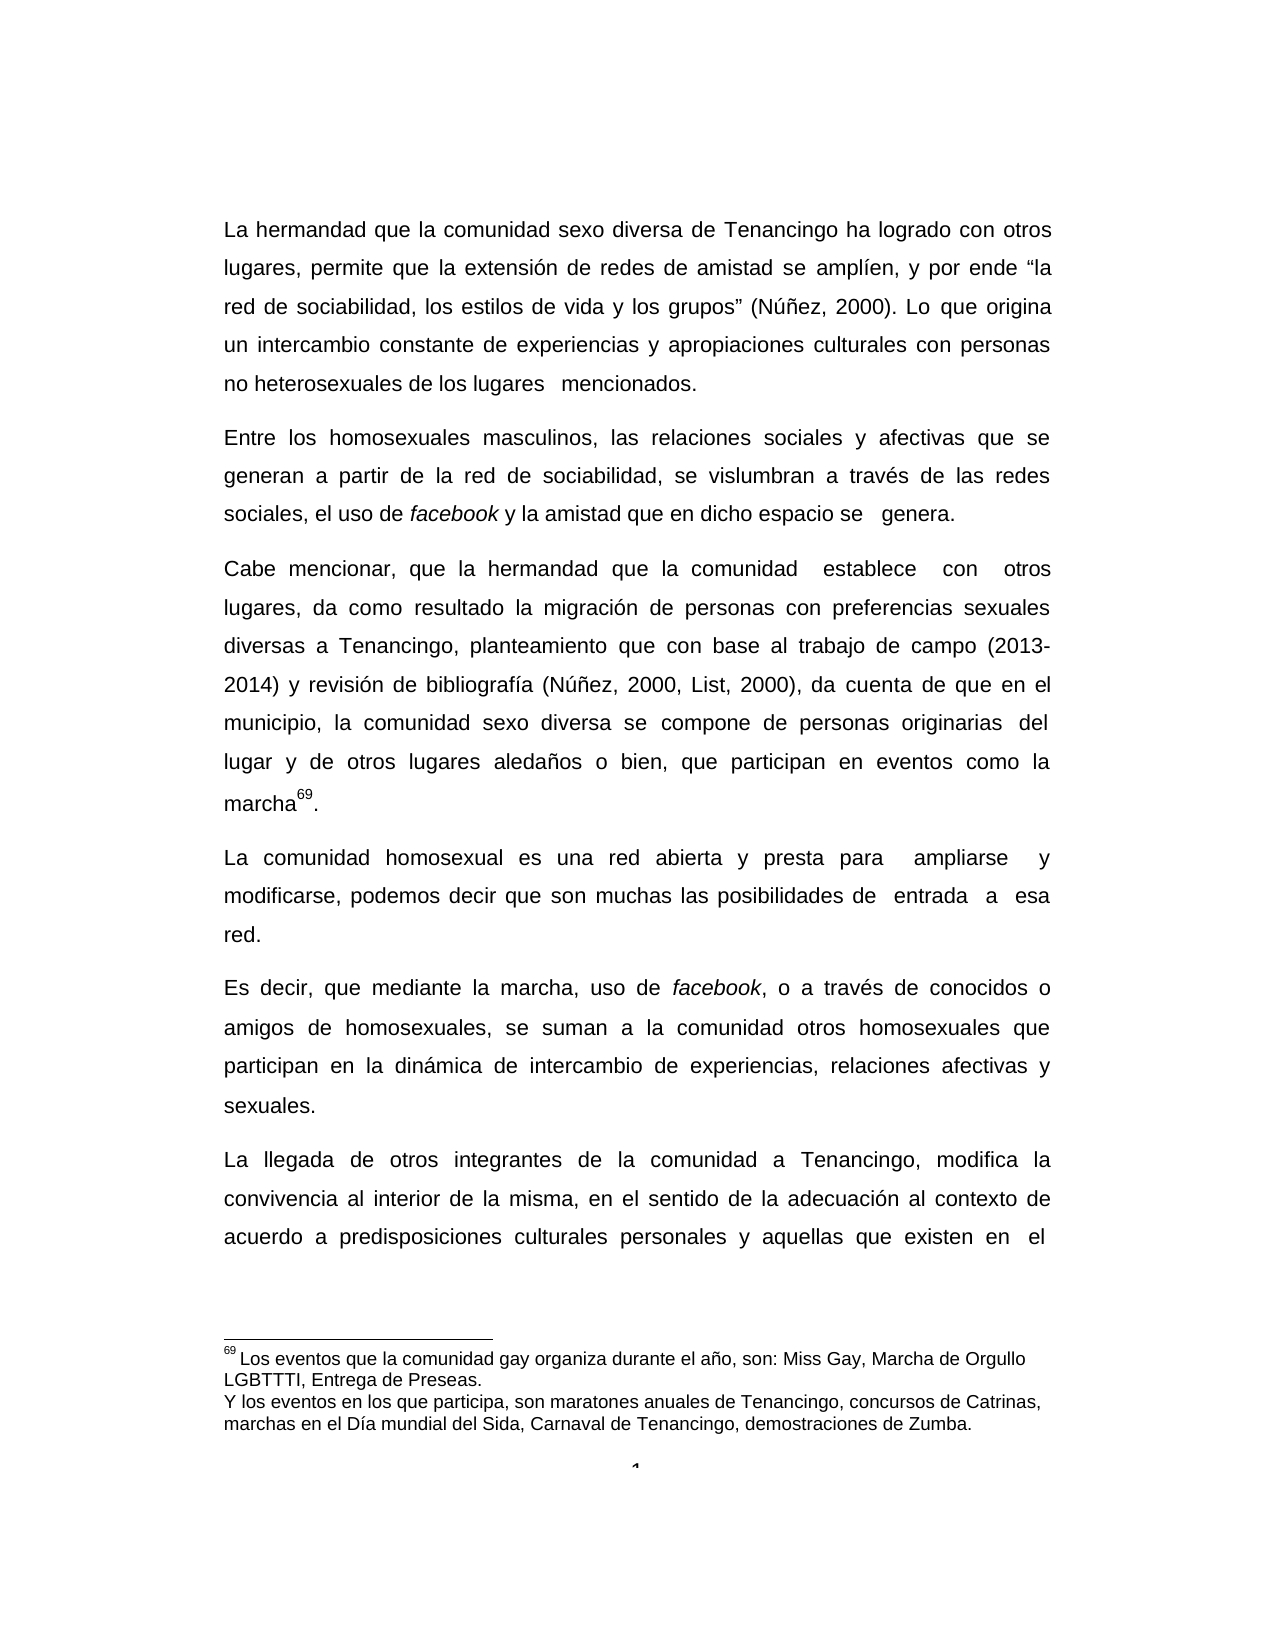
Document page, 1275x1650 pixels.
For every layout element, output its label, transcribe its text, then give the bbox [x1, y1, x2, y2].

text La hermandad que la comunidad sexo diversa de Tenancingo ha logrado con otros lugares, permite que la extensión de redes de amistad se amplíen, y por ende “la red de sociabilidad, los estilos de vida y los grupos” (Núñez, 2000). Lo que origina un intercambio constante de experiencias y apropiaciones culturales con personas no heterosexuales de los lugares mencionados. [224, 217, 1052, 396]
text Es decir, que mediante la marcha, uso de facebook, o a través de conocidos o amigos de homosexuales, se suman a la comunidad otros homosexuales que participan en la dinámica de intercambio de experiencias, relaciones afectivas y sexuales. [224, 975, 1051, 1118]
text 69 Los eventos que la comunidad gay organiza durante el año, son: Miss Gay, Marcha de Orgullo LGBTTTI, Entrega de Preseas. [223, 1338, 1043, 1391]
text Cabe mencionar, que la hermandad que la comunidad establece con otros lugares, da como resultado la migración de personas con preferencias sexuales diversas a Tenancingo, planteamiento que con base al trabajo de campo (2013- 2014) y revisión de bibliografía (Núñez, 2000, List, 2000), da cuenta de que en el municipio, la comunidad sexo diversa se compone de personas originarias del [224, 556, 1051, 735]
text La llegada de otros integrantes de la comunidad a Tenancingo, modifica la convivencia al interior de la misma, en el sentido de la adecuación al contexto de acuerdo a predisposiciones culturales personales y aquellas que existen en el [224, 1147, 1052, 1249]
text La comunidad homosexual es una red abierta y presta para ampliarse y modificarse, podemos decir que son muchas las posibilidades de entrada a esa red. [224, 845, 1051, 947]
text lugar y de otros lugares aledaños o bien, que participan en eventos como la marcha69. [224, 749, 1051, 816]
text Entre los homosexuales masculinos, las relaciones sociales y afectivas que se generan a partir de la red de sociabilidad, se vislumbran a través de las redes sociales, el uso de facebook y la amistad que en dicho espacio se genera. [224, 425, 1051, 526]
text Y los eventos en los que participa, son maratones anuales de Tenancingo, concursos de Catrinas, marchas en el Día mundial del Sida, Carnaval de Tenancingo, demostraciones de Zumba. [224, 1391, 1096, 1434]
